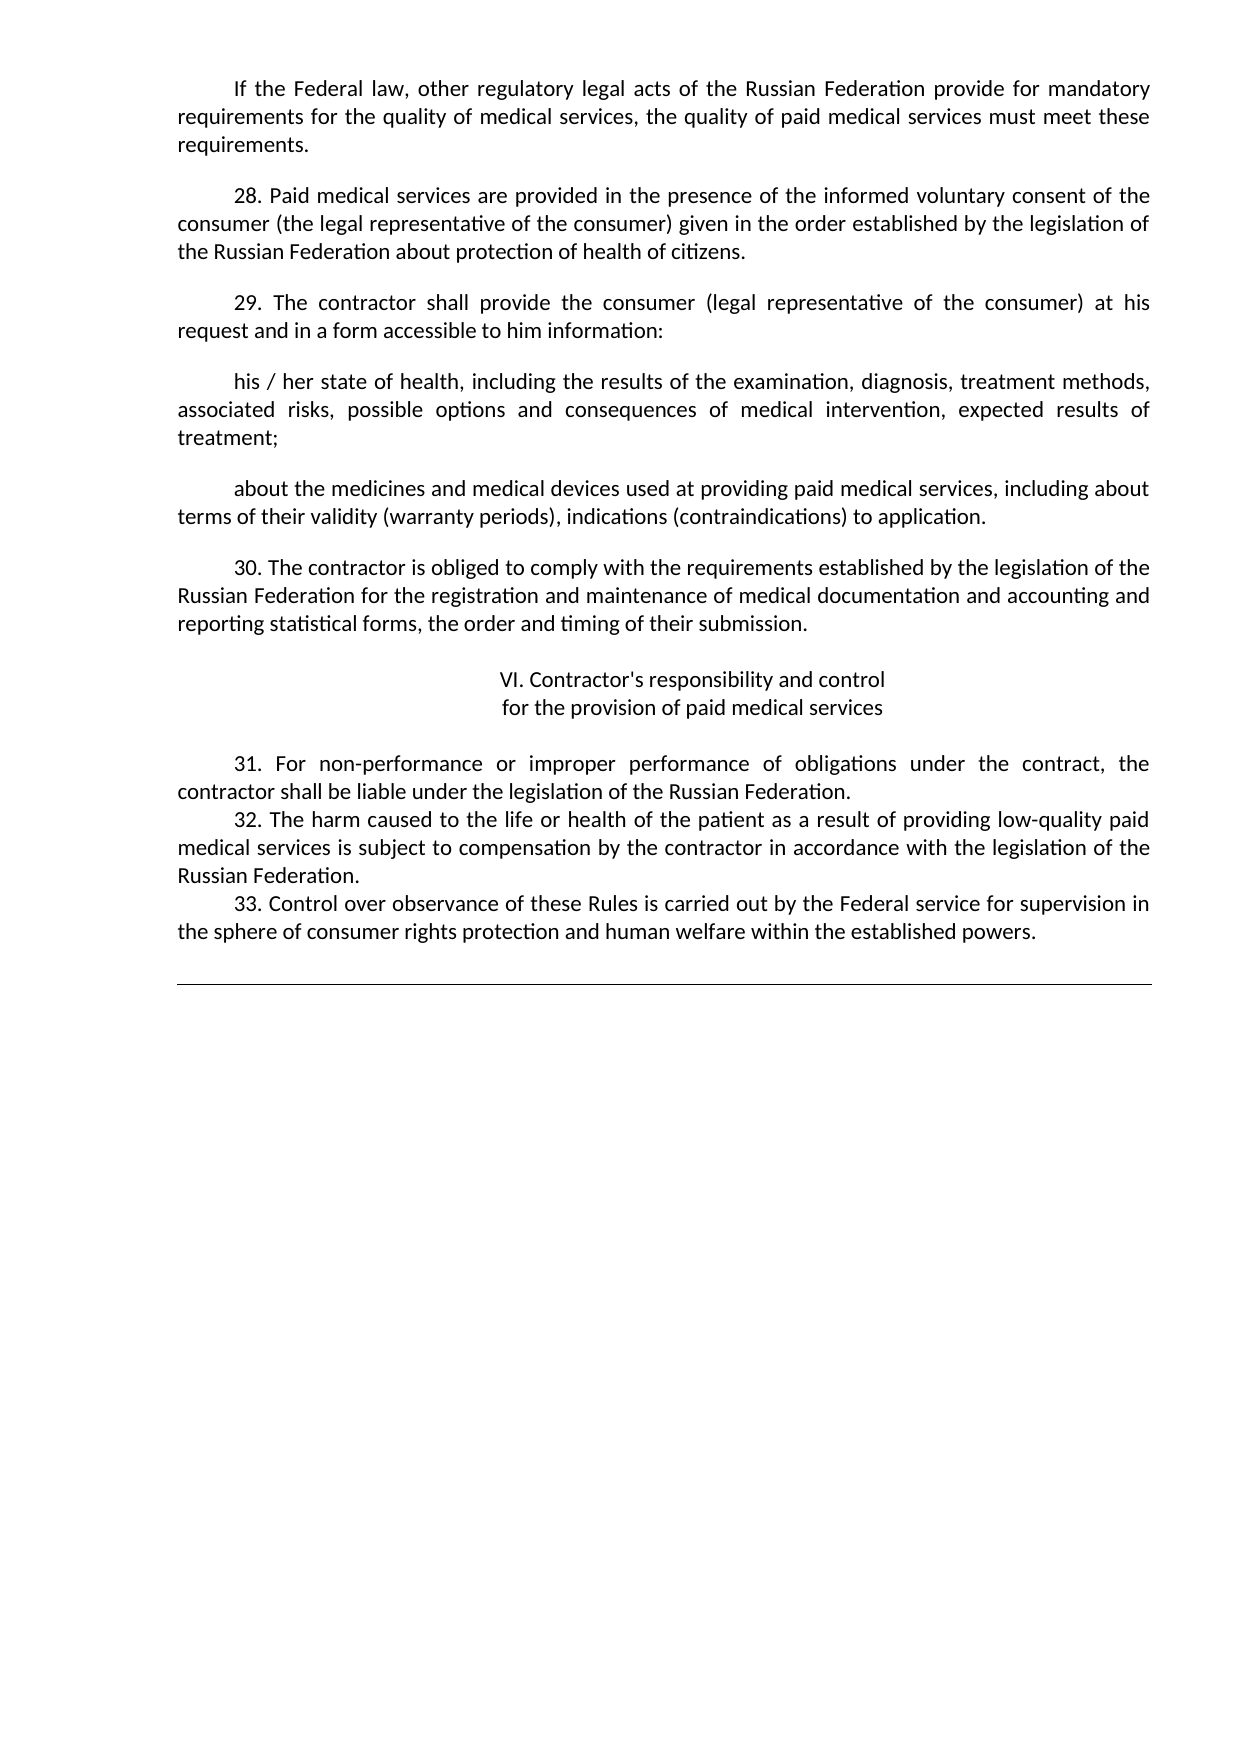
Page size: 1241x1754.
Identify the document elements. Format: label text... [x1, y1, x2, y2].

text 29. The contractor shall provide the consumer (legal representative of the consumer) at his request and in a form accessible to him information: [177, 288, 1152, 344]
text his / her state of health, including the results of the examination, diagnosis, treatment methods, associated risks, possible options and consequences of medical intervention, expected results of treatment; [177, 367, 1152, 451]
text VI. Contractor's responsibility and control [177, 665, 1152, 693]
text 32. The harm caused to the life or health of the patient as a result of providing low-quality paid medical services is subject to compensation by the contractor in accordance with the legislation of the Russian Federation. [177, 805, 1152, 889]
text about the medicines and medical devices used at providing paid medical services, including about terms of their validity (warranty periods), indications (contraindications) to application. [177, 474, 1152, 530]
text 31. For non-performance or improper performance of obligations under the contract, the contractor shall be liable under the legislation of the Russian Federation. [177, 749, 1152, 805]
text 28. Paid medical services are provided in the presence of the informed voluntary consent of the consumer (the legal representative of the consumer) given in the order established by the legislation of the Russian Federation about protection of health of citizens. [177, 181, 1152, 265]
text for the provision of paid medical services [177, 693, 1152, 721]
text 33. Control over observance of these Rules is carried out by the Federal service for supervision in the sphere of consumer rights protection and human welfare within the established powers. [177, 889, 1152, 945]
text If the Federal law, other regulatory legal acts of the Russian Federation provide for mandatory requirements for the quality of medical services, the quality of paid medical services must meet these requirements. [177, 74, 1152, 158]
text 30. The contractor is obliged to comply with the requirements established by the legislation of the Russian Federation for the registration and maintenance of medical documentation and accounting and reporting statistical forms, the order and timing of their submission. [177, 553, 1152, 637]
